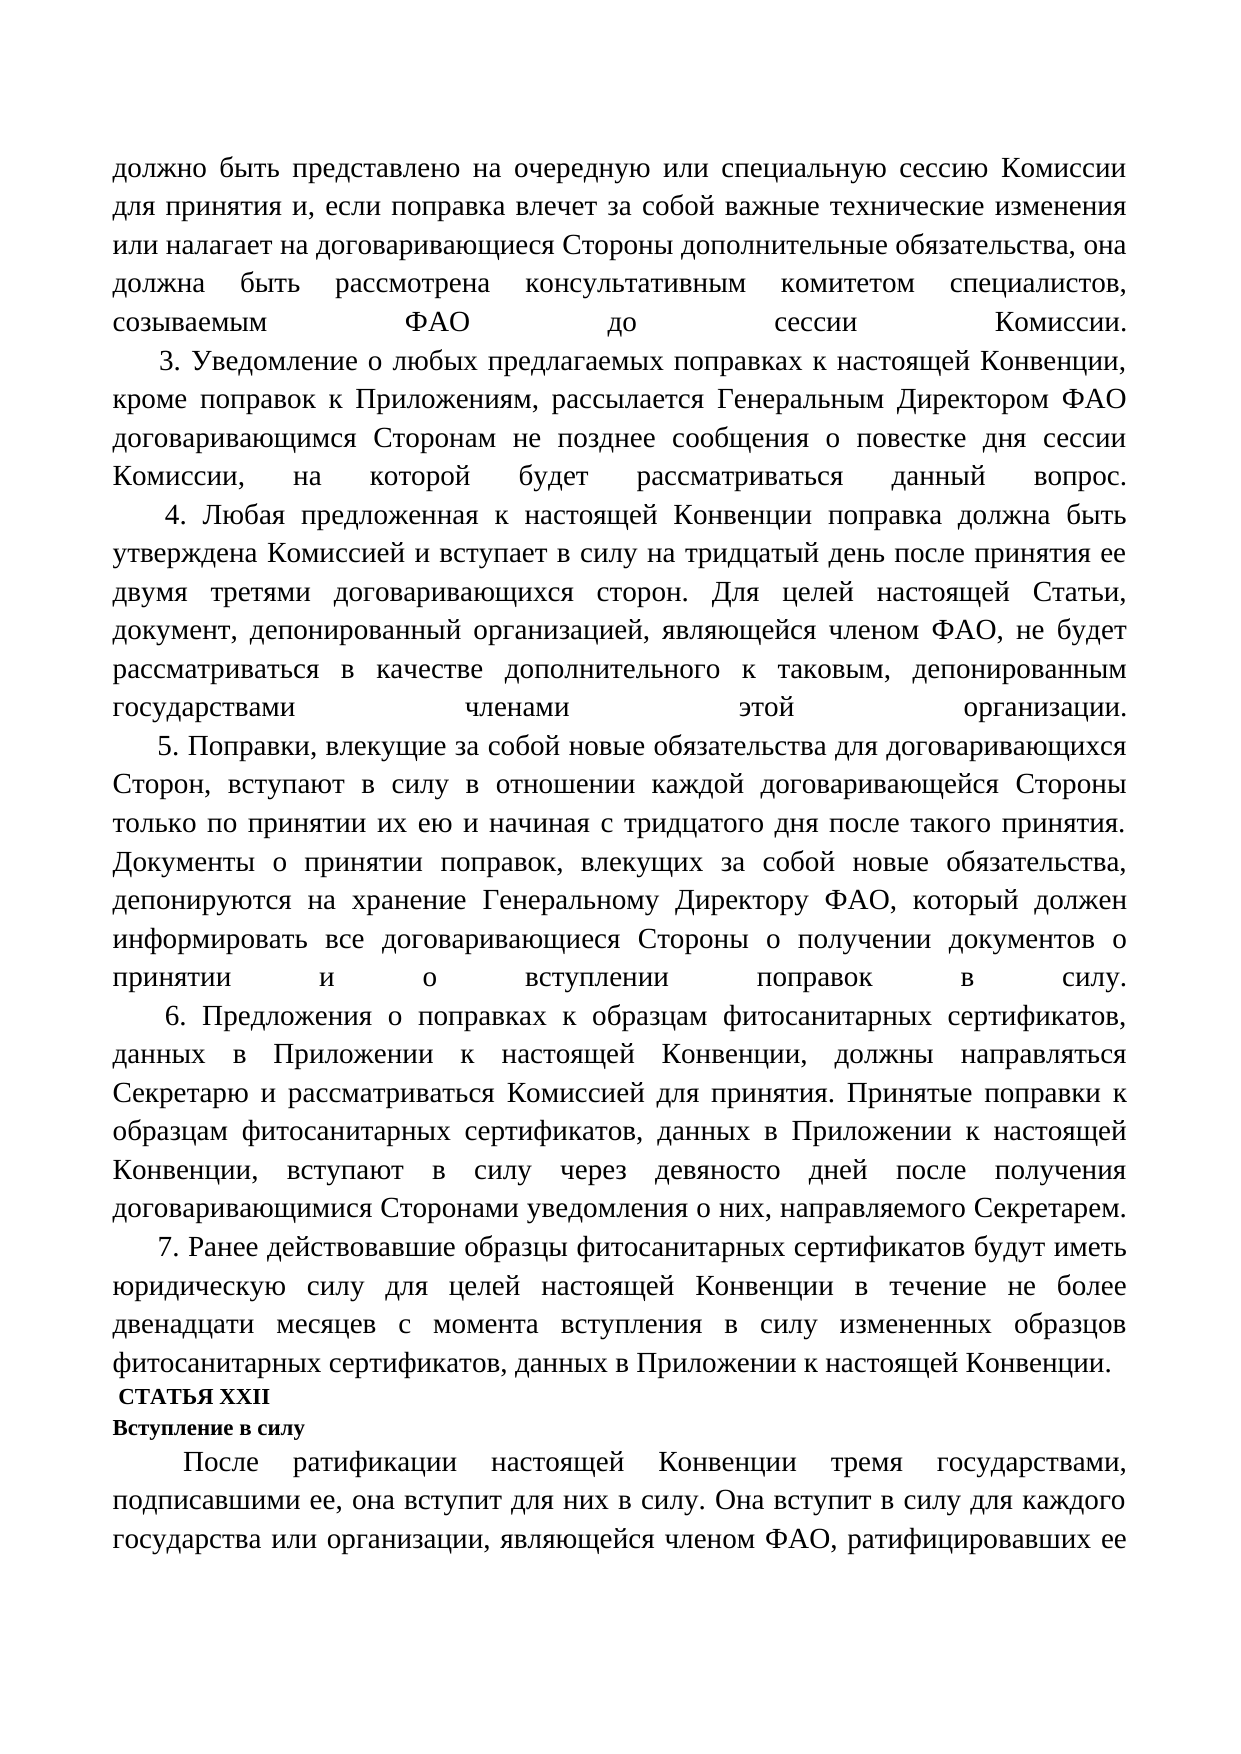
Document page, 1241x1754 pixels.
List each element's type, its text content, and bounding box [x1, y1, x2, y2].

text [112, 150, 1128, 1378]
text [112, 1444, 1128, 1554]
text СТАТЬЯ XXII Вступление в силу [112, 1383, 1128, 1440]
